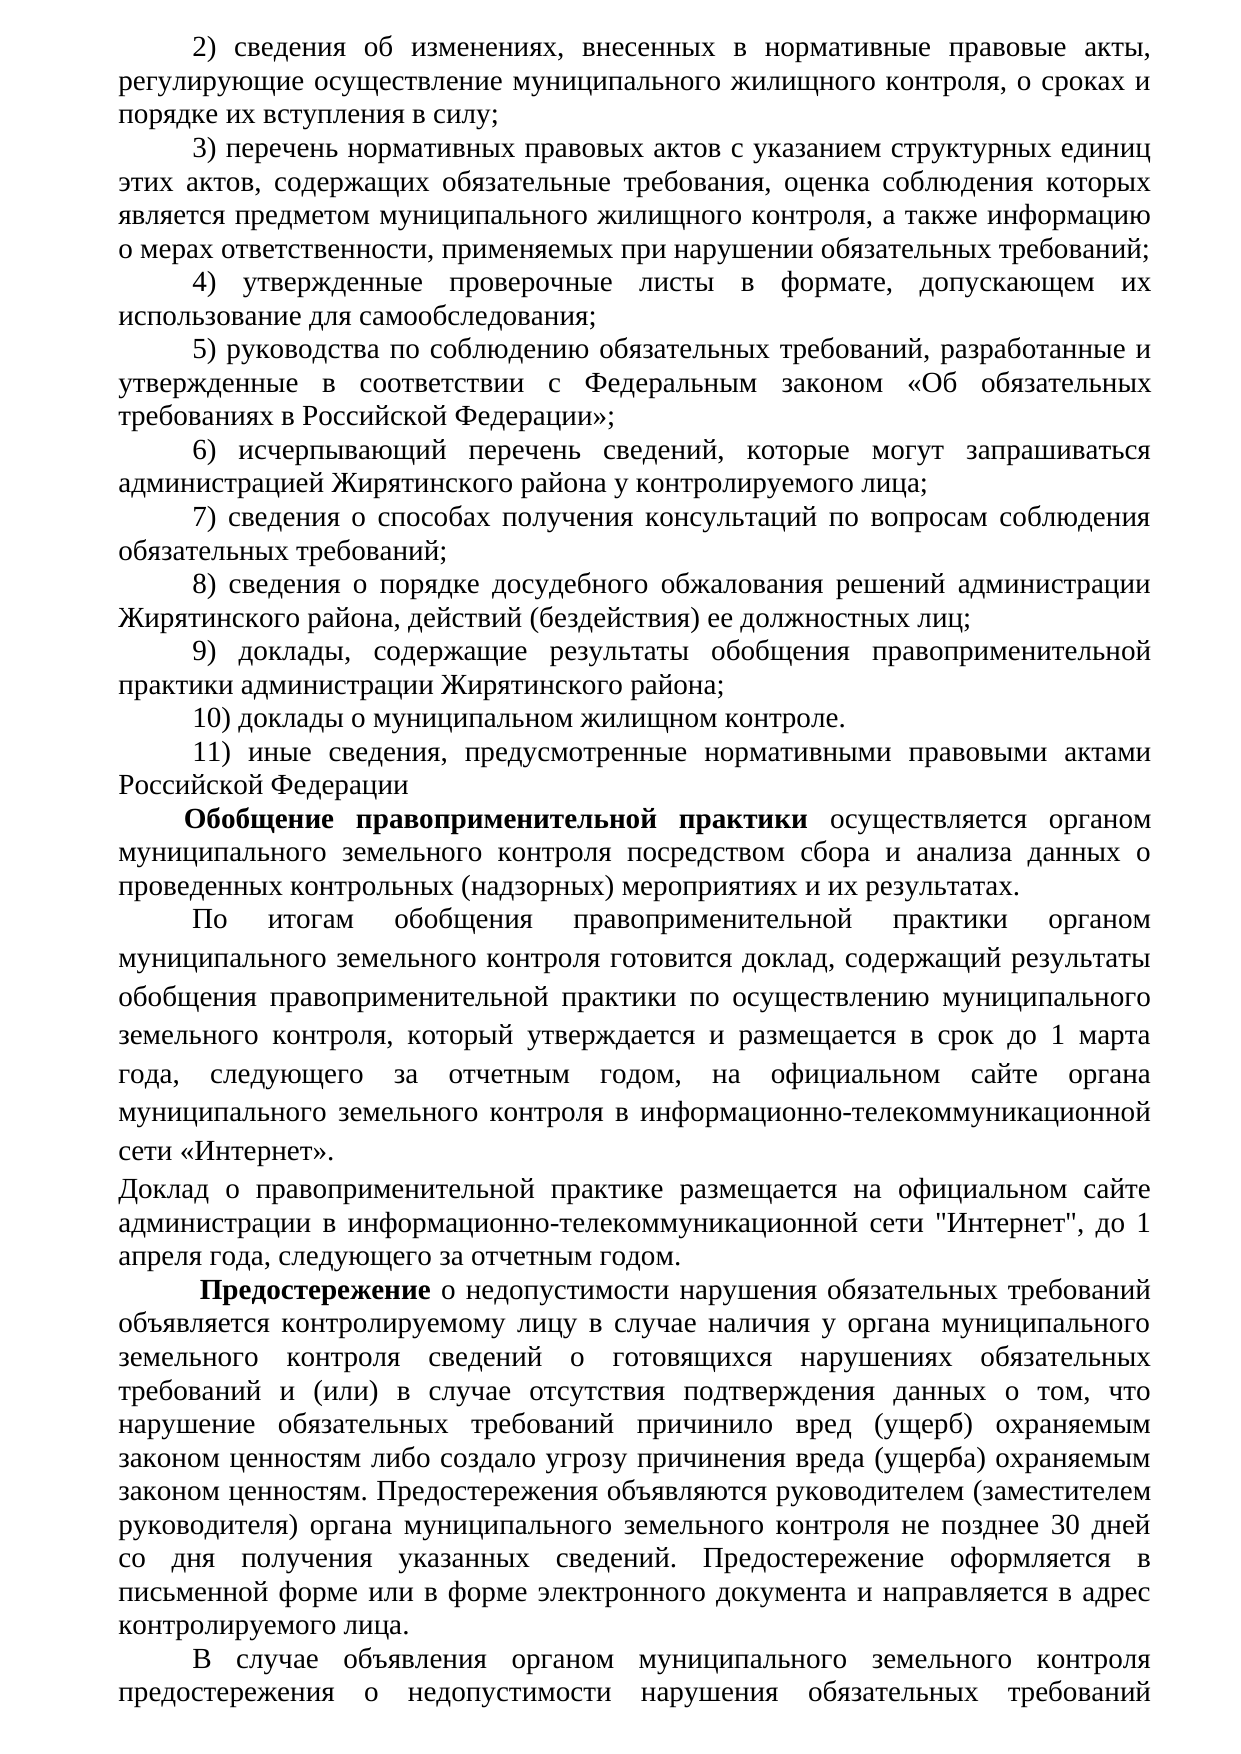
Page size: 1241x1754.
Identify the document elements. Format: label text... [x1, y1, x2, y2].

text 9) доклады, содержащие результаты обобщения правоприменительной практики администрации Жирятинского района; [118, 633, 1152, 700]
text 5) руководства по соблюдению обязательных требований, разработанные и утвержденные в соответствии с Федеральным законом «Об обязательных требованиях в Российской Федерации»; [118, 331, 1152, 432]
text Обобщение правоприменительной практики осуществляется органом муниципального земельного контроля посредством сбора и анализа данных о проведенных контрольных (надзорных) мероприятиях и их результатах. [118, 801, 1152, 902]
text 8) сведения о порядке досудебного обжалования решений администрации Жирятинского района, действий (бездействия) ее должностных лиц; [118, 566, 1152, 633]
text 7) сведения о способах получения консультаций по вопросам соблюдения обязательных требований; [118, 499, 1152, 566]
text 6) исчерпывающий перечень сведений, которые могут запрашиваться администрацией Жирятинского района у контролируемого лица; [118, 432, 1152, 499]
text 4) утвержденные проверочные листы в формате, допускающем их использование для самообследования; [118, 264, 1152, 331]
text 10) доклады о муниципальном жилищном контроле. [118, 700, 1152, 734]
text По итогам обобщения правоприменительной практики органом муниципального земельного контроля готовится доклад, содержащий результаты обобщения правоприменительной практики по осуществлению муниципального земельного контроля, который утверждается и размещается в срок до 1 марта года, следующего за отчетным годом, на официальном сайте органа муниципального земельного контроля в информационно-телекоммуникационной сети «Интернет». [118, 902, 1152, 1166]
text Доклад о правоприменительной практике размещается на официальном сайте администрации в информационно-телекоммуникационной сети "Интернет", до 1 апреля года, следующего за отчетным годом. [118, 1171, 1152, 1272]
text 2) сведения об изменениях, внесенных в нормативные правовые акты, регулирующие осуществление муниципального жилищного контроля, о сроках и порядке их вступления в силу; [118, 29, 1152, 130]
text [118, 1641, 1152, 1708]
text 11) иные сведения, предусмотренные нормативными правовыми актами Российской Федерации [118, 734, 1152, 801]
text Предостережение о недопустимости нарушения обязательных требований объявляется контролируемому лицу в случае наличия у органа муниципального земельного контроля сведений о готовящихся нарушениях обязательных требований и (или) в случае отсутствия подтверждения данных о том, что нарушение обязательных требований причинило вред (ущерб) охраняемым законом ценностям либо создало угрозу причинения вреда (ущерба) охраняемым законом ценностям. Предостережения объявляются руководителем (заместителем руководителя) органа муниципального земельного контроля не позднее 30 дней со дня получения указанных сведений. Предостережение оформляется в письменной форме или в форме электронного документа и направляется в адрес контролируемого лица. [118, 1272, 1152, 1641]
text 3) перечень нормативных правовых актов с указанием структурных единиц этих актов, содержащих обязательные требования, оценка соблюдения которых является предметом муниципального жилищного контроля, а также информацию о мерах ответственности, применяемых при нарушении обязательных требований; [118, 130, 1152, 264]
